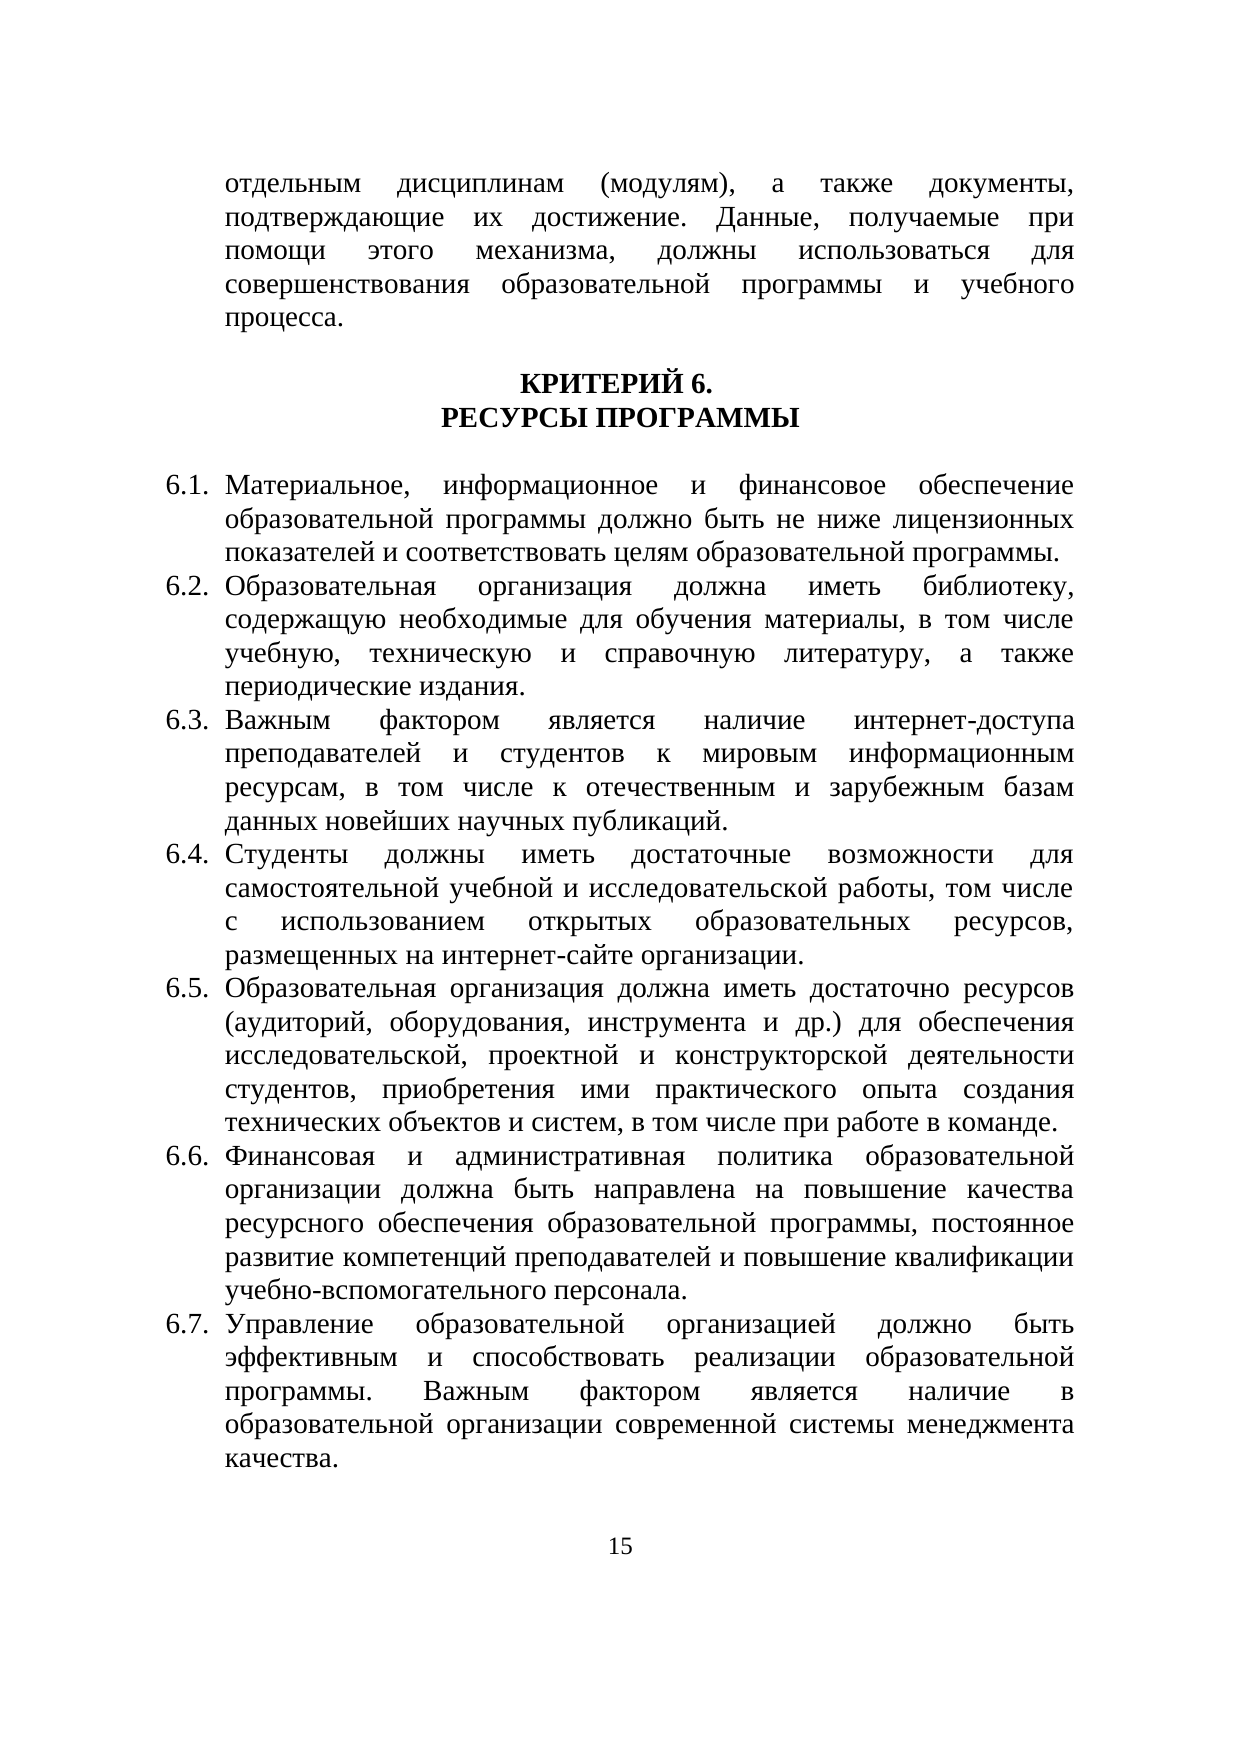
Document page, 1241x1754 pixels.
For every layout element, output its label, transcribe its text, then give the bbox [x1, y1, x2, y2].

list Управление образовательной организацией должно быть эффективным и способствовать реализации образовательной программы. Важным фактором является наличие в образовательной организации современной системы менеджмента качества. [165, 1306, 1075, 1473]
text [165, 165, 1075, 333]
list Важным фактором является наличие интернет-доступа преподавателей и студентов к мировым информационным ресурсам, в том числе к отечественным и зарубежным базам данных новейших научных публикаций. [165, 702, 1075, 836]
list Финансовая и административная политика образовательной организации должна быть направлена на повышение качества ресурсного обеспечения образовательной программы, постоянное развитие компетенций преподавателей и повышение квалификации учебно-вспомогательного персонала. [165, 1138, 1075, 1306]
list Образовательная организация должна иметь библиотеку, содержащую необходимые для обучения материалы, в том числе учебную, техническую и справочную литературу, а также периодические издания. [165, 568, 1075, 702]
text КРИТЕРИЙ 6. РЕСУРСЫ ПРОГРАММЫ [165, 367, 1075, 434]
list Студенты должны иметь достаточные возможности для самостоятельной учебной и исследовательской работы, том числе с использованием открытых образовательных ресурсов, размещенных на интернет-сайте организации. [165, 836, 1075, 970]
list Материальное, информационное и финансовое обеспечение образовательной программы должно быть не ниже лицензионных показателей и соответствовать целям образовательной программы. [165, 467, 1075, 568]
list Образовательная организация должна иметь достаточно ресурсов (аудиторий, оборудования, инструмента и др.) для обеспечения исследовательской, проектной и конструкторской деятельности студентов, приобретения ими практического опыта создания технических объектов и систем, в том числе при работе в команде. [165, 970, 1075, 1138]
